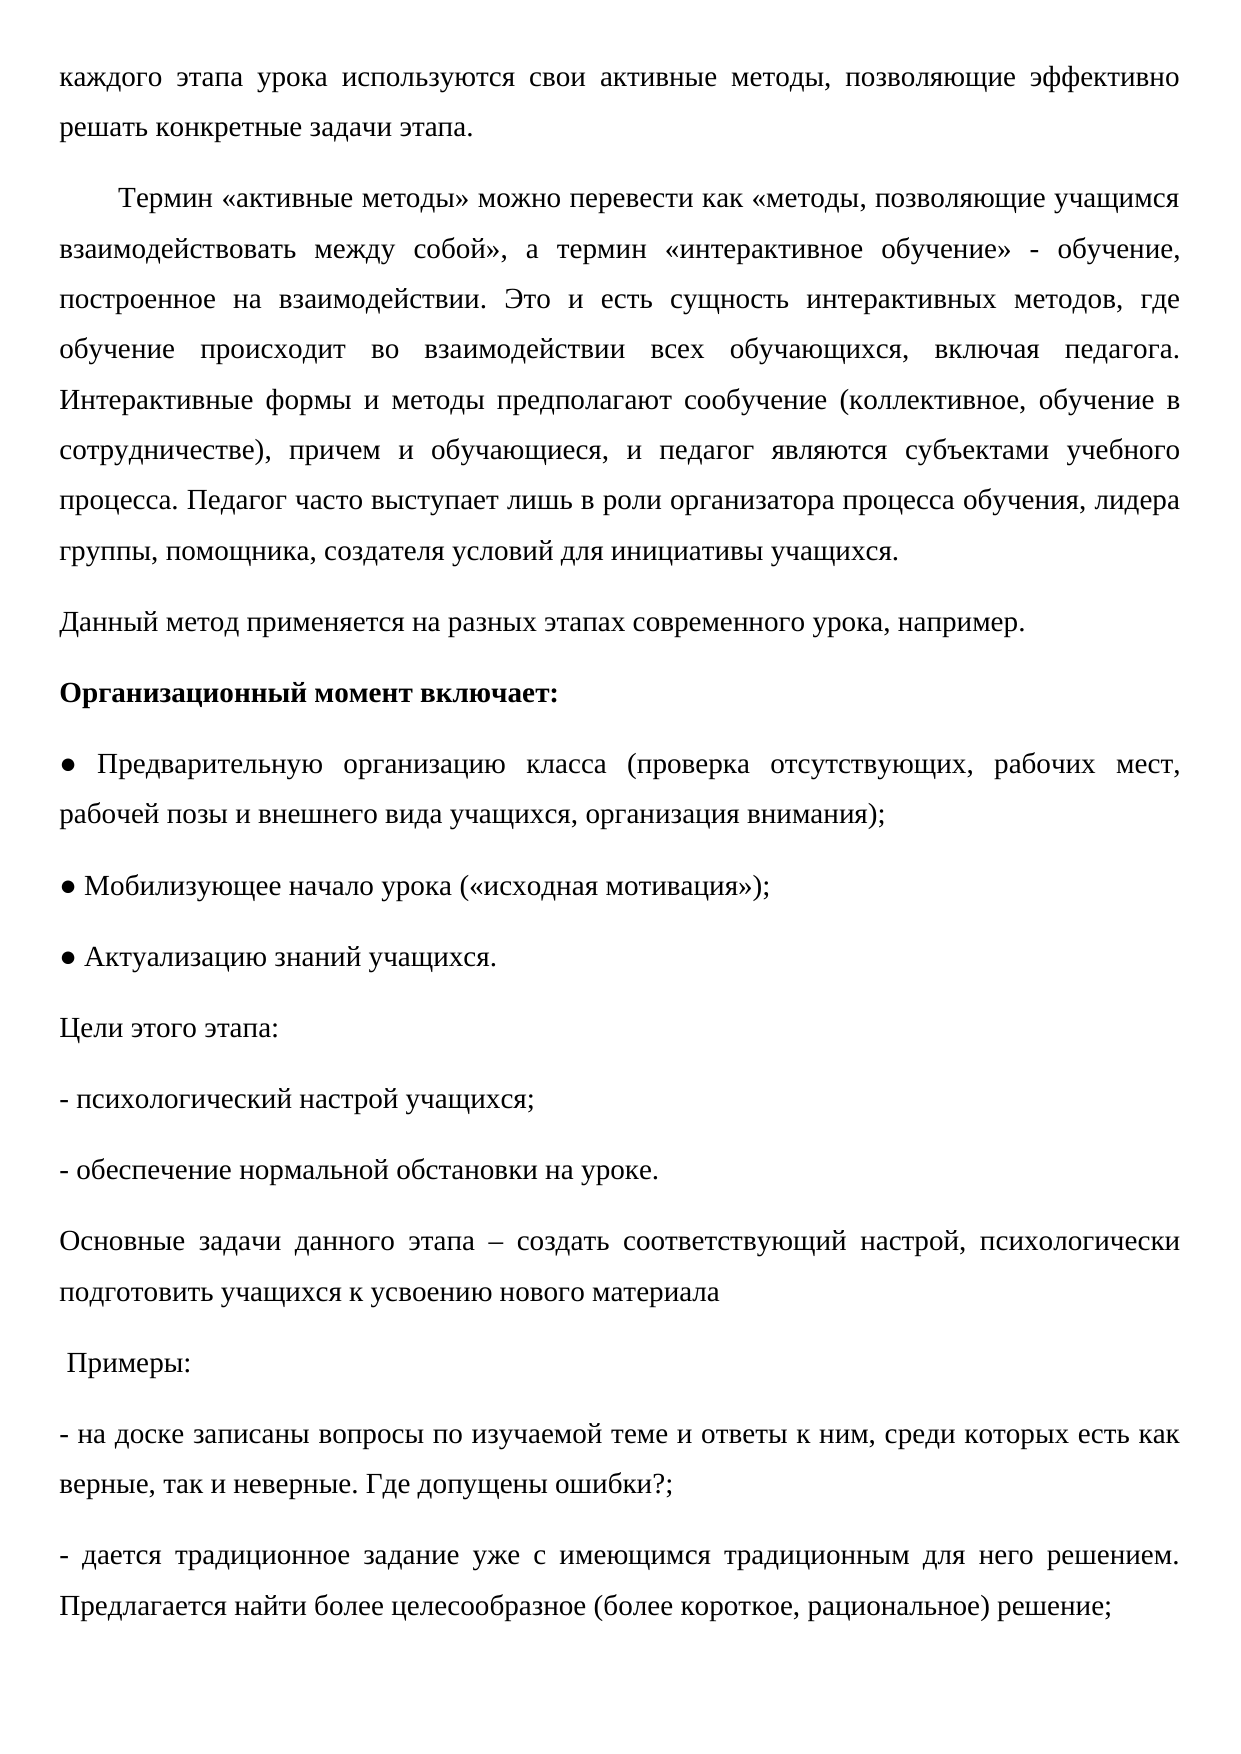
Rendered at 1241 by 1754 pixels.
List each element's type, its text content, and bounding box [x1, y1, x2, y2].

text Организационный момент включает: [59, 675, 1181, 708]
text ● Актуализацию знаний учащихся. [59, 939, 1181, 972]
text ● Мобилизующее начало урока («исходная мотивация»); [59, 868, 1181, 901]
text Данный метод применяется на разных этапах современного урока, например. [59, 604, 1181, 637]
text ● Предварительную организацию класса (проверка отсутствующих, рабочих мест, рабочей позы и внешнего вида учащихся, организация внимания); [59, 746, 1181, 830]
text Основные задачи данного этапа – создать соответствующий настрой, психологически подготовить учащихся к усвоению нового материала [59, 1223, 1181, 1307]
text Термин «активные методы» можно перевести как «методы, позволяющие учащимся взаимодействовать между собой», а термин «интерактивное обучение» - обучение, построенное на взаимодействии. Это и есть сущность интерактивных методов, где обучение происходит во взаимодействии всех обучающихся, включая педагога. Интерактивные формы и методы предполагают сообучение (коллективное, обучение в сотрудничестве), причем и обучающиеся, и педагог являются субъектами учебного процесса. Педагог часто выступает лишь в роли организатора процесса обучения, лидера группы, помощника, создателя условий для инициативы учащихся. [59, 181, 1181, 566]
text - дается традиционное задание уже с имеющимся традиционным для него решением. Предлагается найти более целесообразное (более короткое, рациональное) решение; [59, 1537, 1181, 1621]
text - обеспечение нормальной обстановки на уроке. [59, 1152, 1181, 1186]
text - на доске записаны вопросы по изучаемой теме и ответы к ним, среди которых есть как верные, так и неверные. Где допущены ошибки?; [59, 1416, 1181, 1500]
text Примеры: [59, 1345, 1181, 1378]
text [59, 59, 1181, 143]
text - психологический настрой учащихся; [59, 1081, 1181, 1114]
text Цели этого этапа: [59, 1010, 1181, 1043]
